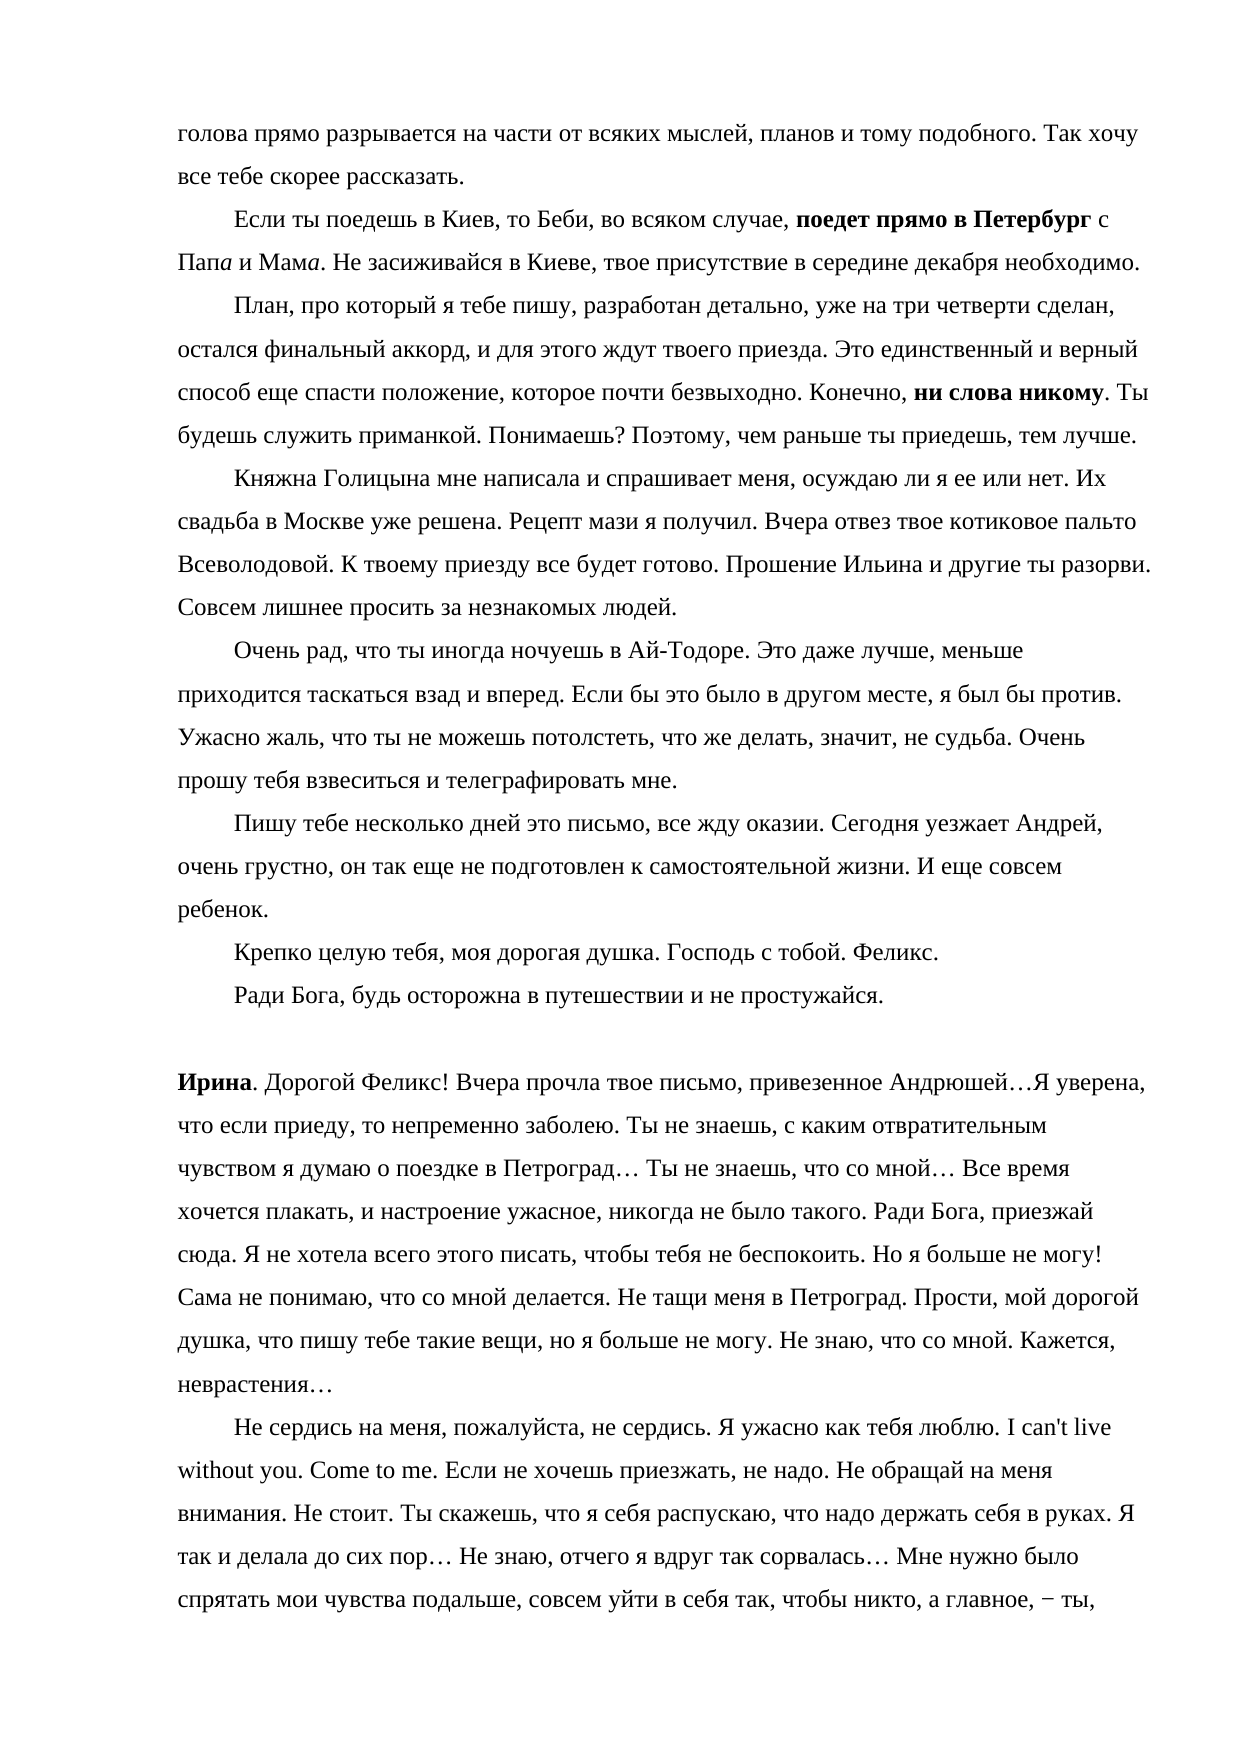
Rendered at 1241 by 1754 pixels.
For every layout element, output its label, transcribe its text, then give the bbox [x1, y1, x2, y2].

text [177, 118, 1152, 190]
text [177, 1412, 1152, 1613]
text Крепко целую тебя, моя дорогая душка. Господь с тобой. Феликс. [177, 937, 1152, 966]
text Ради Бога, будь осторожна в путешествии и не простужайся. [177, 981, 1152, 1009]
text Пишу тебе несколько дней это письмо, все жду оказии. Сегодня уезжает Андрей, очень грустно, он так еще не подготовлен к самостоятельной жизни. И еще совсем ребенок. [177, 808, 1152, 923]
text Княжна Голицына мне написала и спрашивает меня, осуждаю ли я ее или нет. Их свадьба в Москве уже решена. Рецепт мази я получил. Вчера отвез твое котиковое пальто Всеволодовой. К твоему приезду все будет готово. Прошение Ильина и другие ты разорви. Совсем лишнее просить за незнакомых людей. [177, 463, 1152, 621]
text Ирина. Дорогой Феликс! Вчера прочла твое письмо, привезенное Андрюшей…Я уверена, что если приеду, то непременно заболею. Ты не знаешь, с каким отвратительным чувством я думаю о поездке в Петроград… Ты не знаешь, что со мной… Все время хочется плакать, и настроение ужасное, никогда не было такого. Ради Бога, приезжай сюда. Я не хотела всего этого писать, чтобы тебя не беспокоить. Но я больше не могу! Сама не понимаю, что со мной делается. Не тащи меня в Петроград. Прости, мой дорогой душка, что пишу тебе такие вещи, но я больше не могу. Не знаю, что со мной. Кажется, неврастения… [177, 1067, 1152, 1397]
text План, про который я тебе пишу, разработан детально, уже на три четверти сделан, остался финальный аккорд, и для этого ждут твоего приезда. Это единственный и верный способ еще спасти положение, которое почти безвыходно. Конечно, ни слова никому. Ты будешь служить приманкой. Понимаешь? Поэтому, чем раньше ты приедешь, тем лучше. [177, 291, 1152, 449]
text Очень рад, что ты иногда ночуешь в Ай-Тодоре. Это даже лучше, меньше приходится таскаться взад и вперед. Если бы это было в другом месте, я был бы против. Ужасно жаль, что ты не можешь потолстеть, что же делать, значит, не судьба. Очень прошу тебя взвеситься и телеграфировать мне. [177, 636, 1152, 794]
text Если ты поедешь в Киев, то Беби, во всяком случае, поедет прямо в Петербург с Папа и Мама. Не засиживайся в Киеве, твое присутствие в середине декабря необходимо. [177, 204, 1152, 276]
